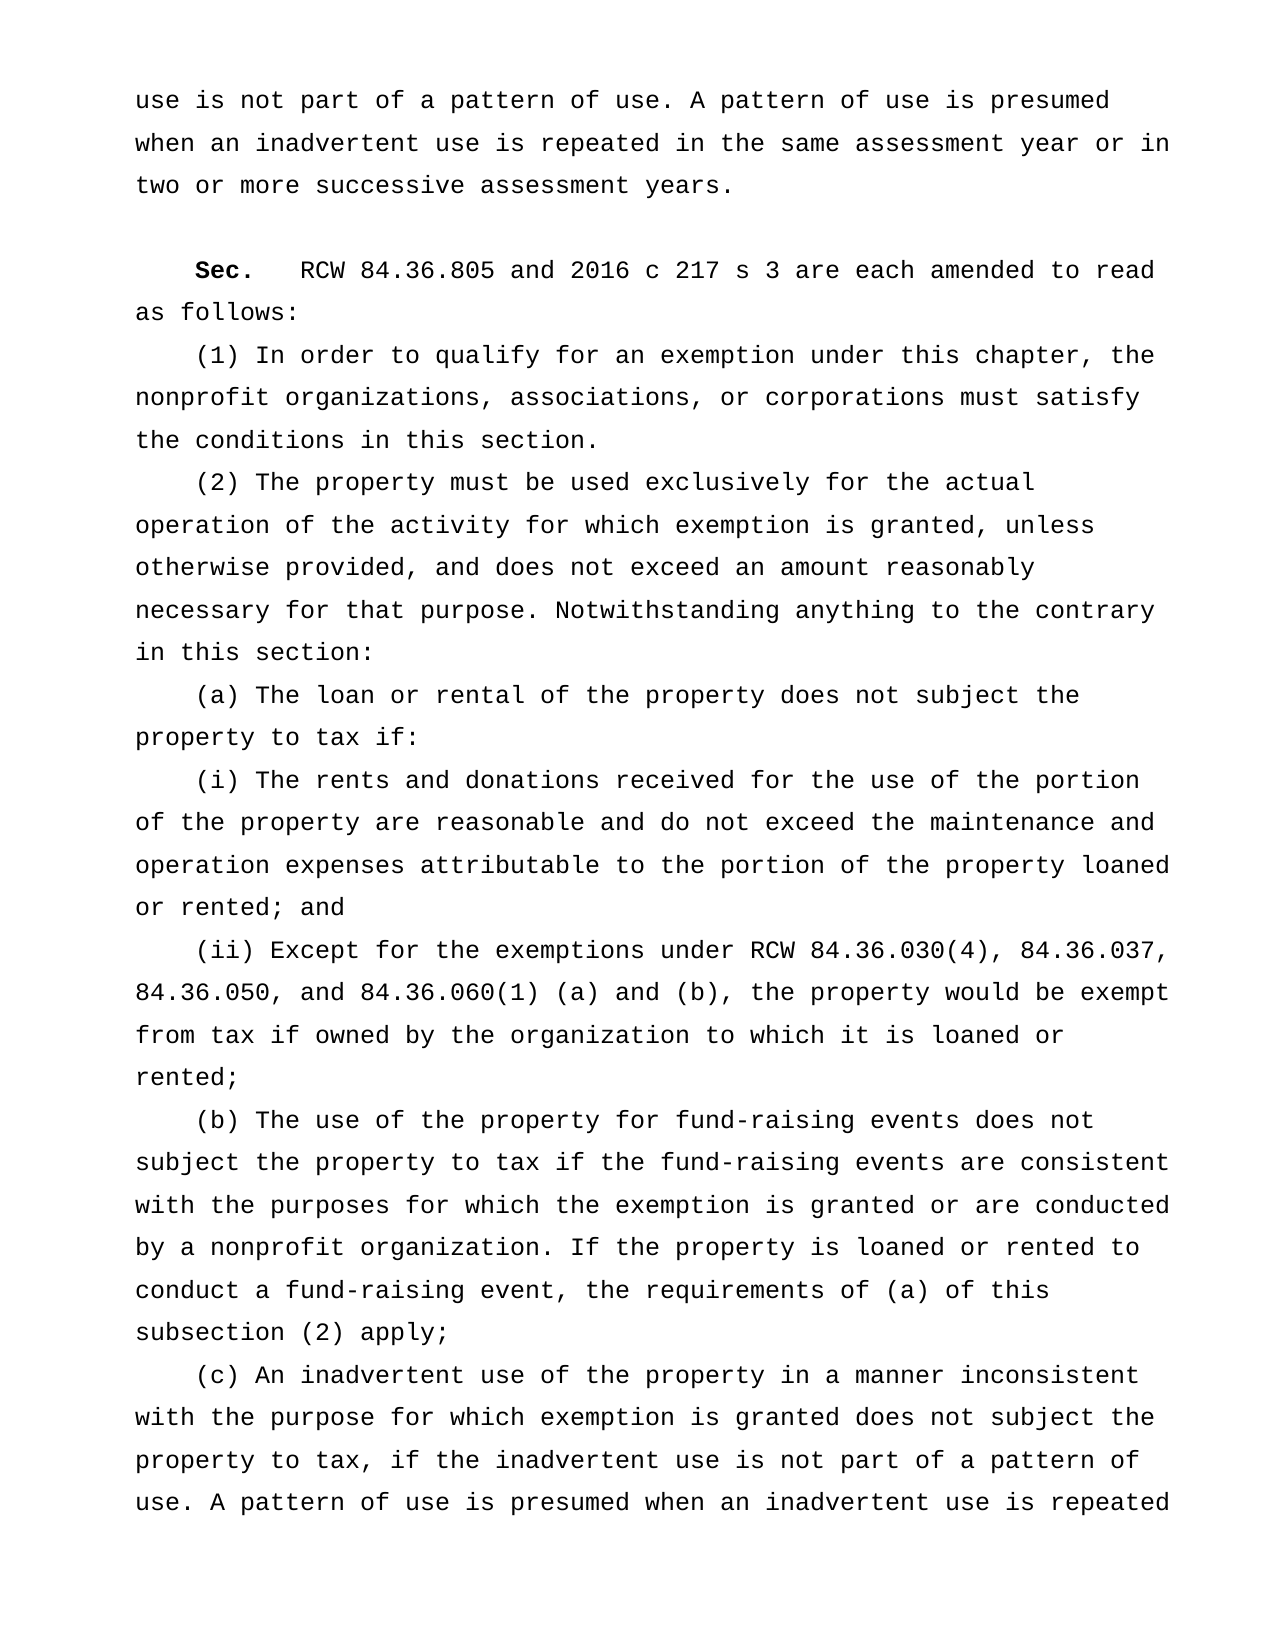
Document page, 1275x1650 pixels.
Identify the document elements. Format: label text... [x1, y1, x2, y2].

text (1) In order to qualify for an exemption under this chapter, the nonprofit organizations, associations, or corporations must satisfy the conditions in this section. [135, 329, 1170, 457]
text (a) The loan or rental of the property does not subject the property to tax if: [135, 669, 1170, 754]
text (b) The use of the property for fund-raising events does not subject the property to tax if the fund-raising events are consistent with the purposes for which the exemption is granted or are conducted by a nonprofit organization. If the property is loaned or rented to conduct a fund-raising event, the requirements of (a) of this subsection (2) apply; [135, 1094, 1170, 1349]
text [135, 75, 1170, 202]
text (2) The property must be used exclusively for the actual operation of the activity for which exemption is granted, unless otherwise provided, and does not exceed an amount reasonably necessary for that purpose. Notwithstanding anything to the contrary in this section: [135, 457, 1170, 669]
text (i) The rents and donations received for the use of the portion of the property are reasonable and do not exceed the maintenance and operation expenses attributable to the portion of the property loaned or rented; and [135, 754, 1170, 924]
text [135, 1349, 1170, 1519]
text Sec. RCW 84.36.805 and 2016 c 217 s 3 are each amended to read as follows: [135, 244, 1170, 329]
text (ii) Except for the exemptions under RCW 84.36.030(4), 84.36.037, 84.36.050, and 84.36.060(1) (a) and (b), the property would be exempt from tax if owned by the organization to which it is loaned or rented; [135, 924, 1170, 1094]
